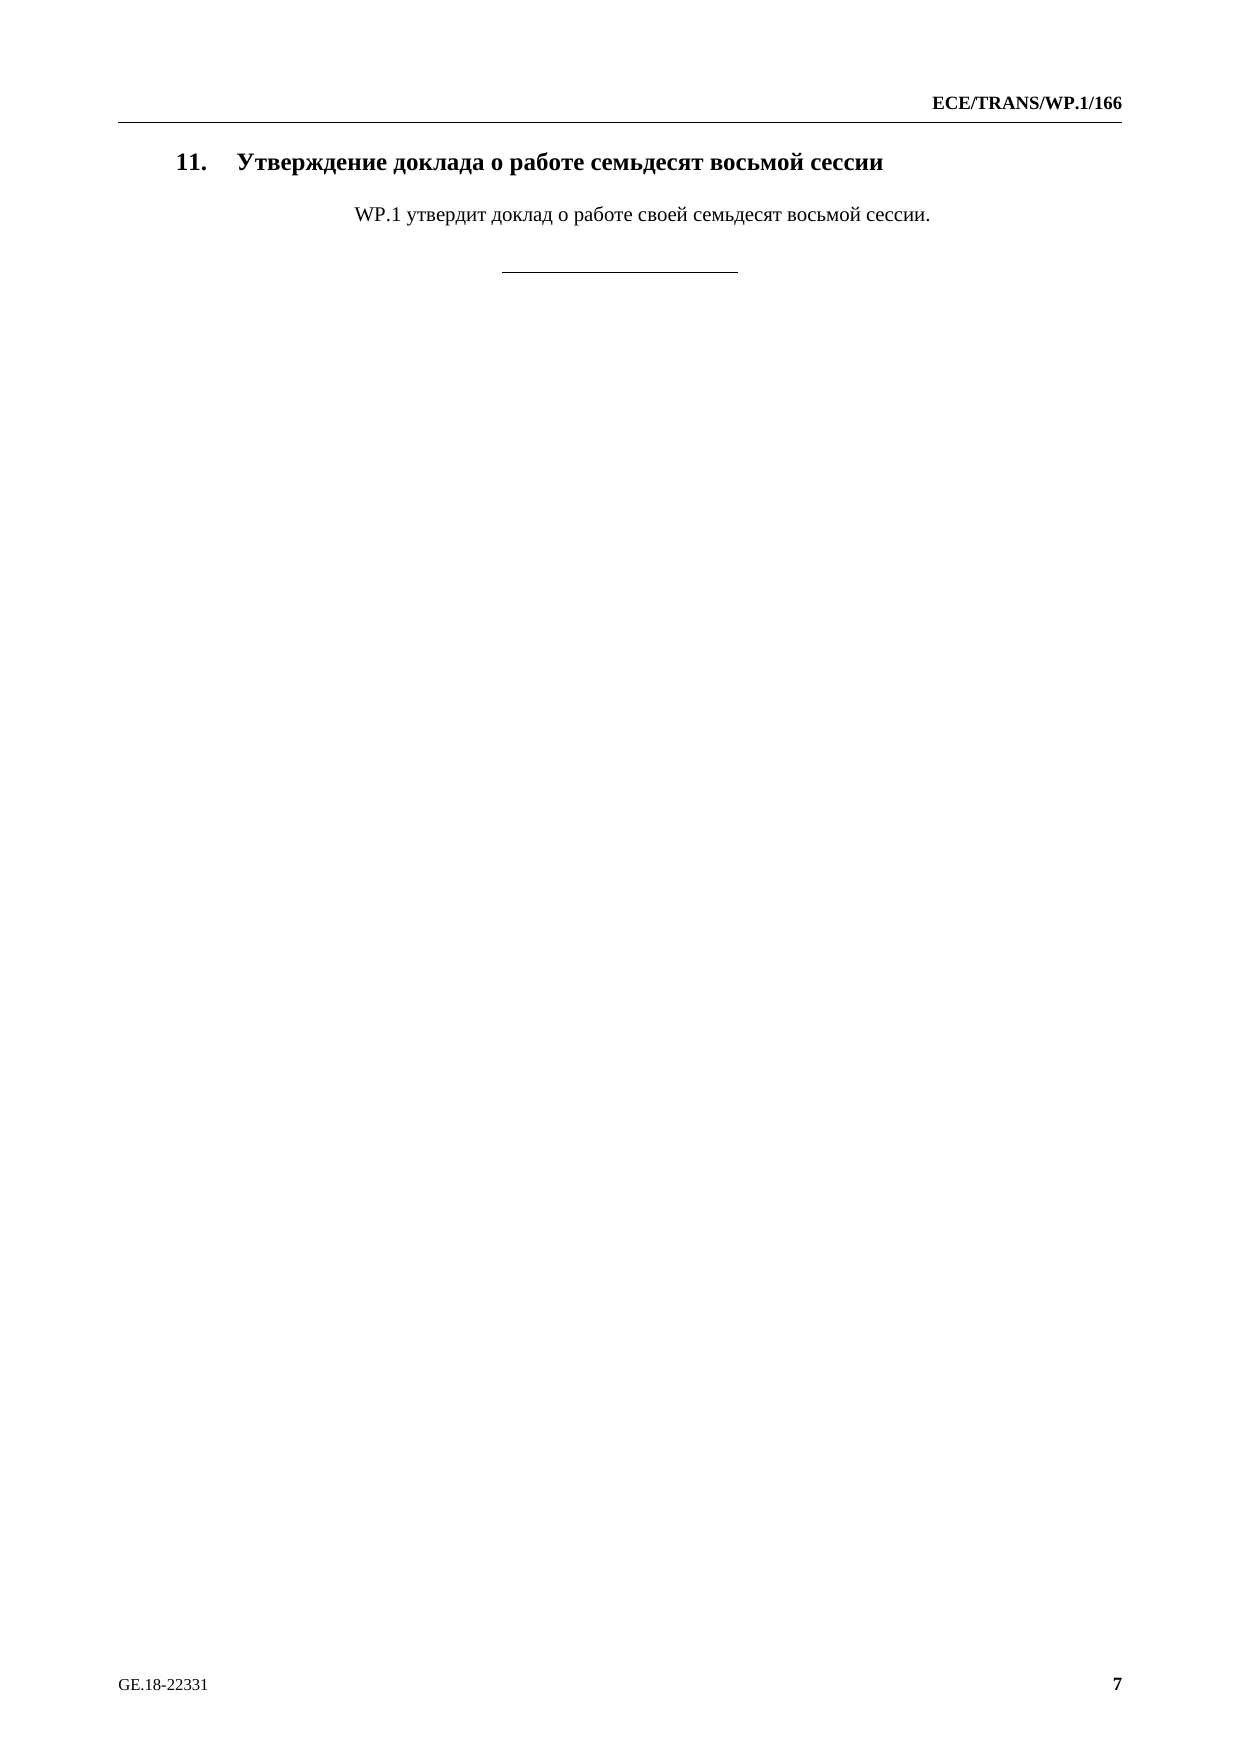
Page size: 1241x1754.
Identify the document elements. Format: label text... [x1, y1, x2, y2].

text WP.1 утвердит доклад о работе своей семьдесят восьмой сессии. [236, 201, 1004, 226]
text 11. Утверждение доклада о работе семьдесят восьмой сессии [118, 148, 1004, 176]
